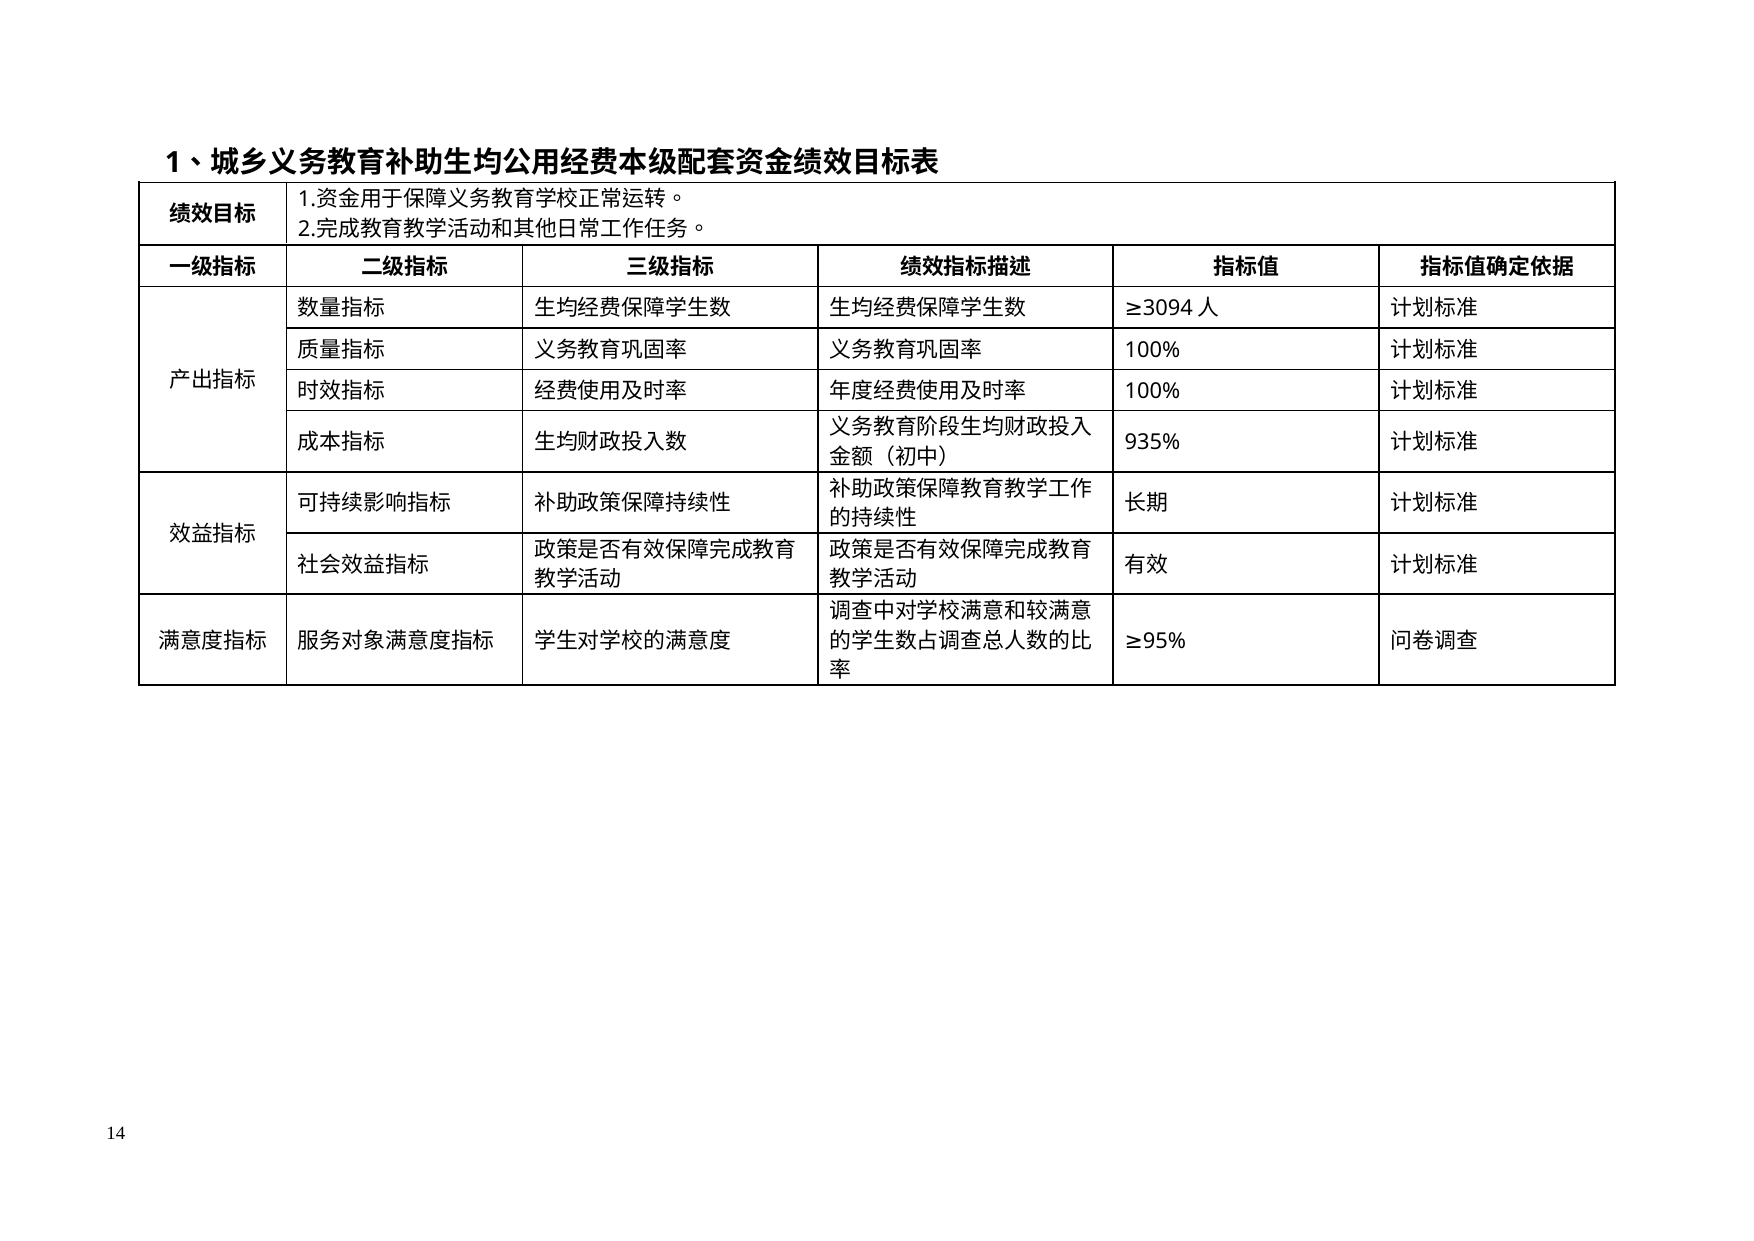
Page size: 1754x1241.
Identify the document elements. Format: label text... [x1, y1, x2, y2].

table_cell 935% [1114, 411, 1378, 471]
table_cell 产出指标 [140, 287, 286, 471]
table_header 指标值确定依据 [1380, 246, 1614, 286]
table_cell 生均财政投入数 [523, 411, 817, 471]
table_cell 时效指标 [287, 370, 522, 410]
table_cell 数量指标 [287, 287, 522, 327]
table_cell 问卷调查 [1380, 595, 1614, 684]
table_cell 生均经费保障学生数 [523, 287, 817, 327]
text 1、城乡义务教育补助生均公用经费本级配套资金绩效目标表 [106, 142, 1648, 181]
table_cell ≥3094人 [1114, 287, 1378, 327]
table_cell 计划标准 [1380, 411, 1614, 471]
table_cell 成本指标 [287, 411, 522, 471]
table_cell 义务教育巩固率 [523, 329, 817, 368]
table_cell 计划标准 [1380, 473, 1614, 532]
table_cell 补助政策保障持续性 [523, 473, 817, 532]
table_cell 计划标准 [1380, 287, 1614, 327]
table_cell 效益指标 [140, 473, 286, 593]
table_header 指标值 [1114, 246, 1378, 286]
table_cell 100% [1114, 370, 1378, 410]
table_cell 调查中对学校满意和较满意的学生数占调查总人数的比率 [819, 595, 1112, 684]
table_header 1.资金用于保障义务教育学校正常运转。 2.完成教育教学活动和其他日常工作任务。 [287, 183, 1614, 243]
table_header 绩效指标描述 [819, 246, 1112, 286]
table_cell 计划标准 [1380, 329, 1614, 368]
table_cell 补助政策保障教育教学工作的持续性 [819, 473, 1112, 532]
table_cell 经费使用及时率 [523, 370, 817, 410]
table_cell 100% [1114, 329, 1378, 368]
table_cell 计划标准 [1380, 534, 1614, 593]
table_cell 年度经费使用及时率 [819, 370, 1112, 410]
table_cell 政策是否有效保障完成教育教学活动 [523, 534, 817, 593]
table_cell 可持续影响指标 [287, 473, 522, 532]
table_cell 质量指标 [287, 329, 522, 368]
table_cell 生均经费保障学生数 [819, 287, 1112, 327]
table_cell 服务对象满意度指标 [287, 595, 522, 684]
table_header 二级指标 [287, 246, 522, 286]
table_cell 义务教育巩固率 [819, 329, 1112, 368]
table_cell 满意度指标 [140, 595, 286, 684]
table_header 一级指标 [140, 246, 286, 286]
table_cell 社会效益指标 [287, 534, 522, 593]
table_cell 长期 [1114, 473, 1378, 532]
table_header 绩效目标 [140, 183, 286, 243]
table_cell 有效 [1114, 534, 1378, 593]
table_cell 义务教育阶段生均财政投入金额（初中） [819, 411, 1112, 471]
table_cell 计划标准 [1380, 370, 1614, 410]
table_cell 学生对学校的满意度 [523, 595, 817, 684]
table_cell 政策是否有效保障完成教育教学活动 [819, 534, 1112, 593]
table_header 三级指标 [523, 246, 817, 286]
table_cell ≥95% [1114, 595, 1378, 684]
